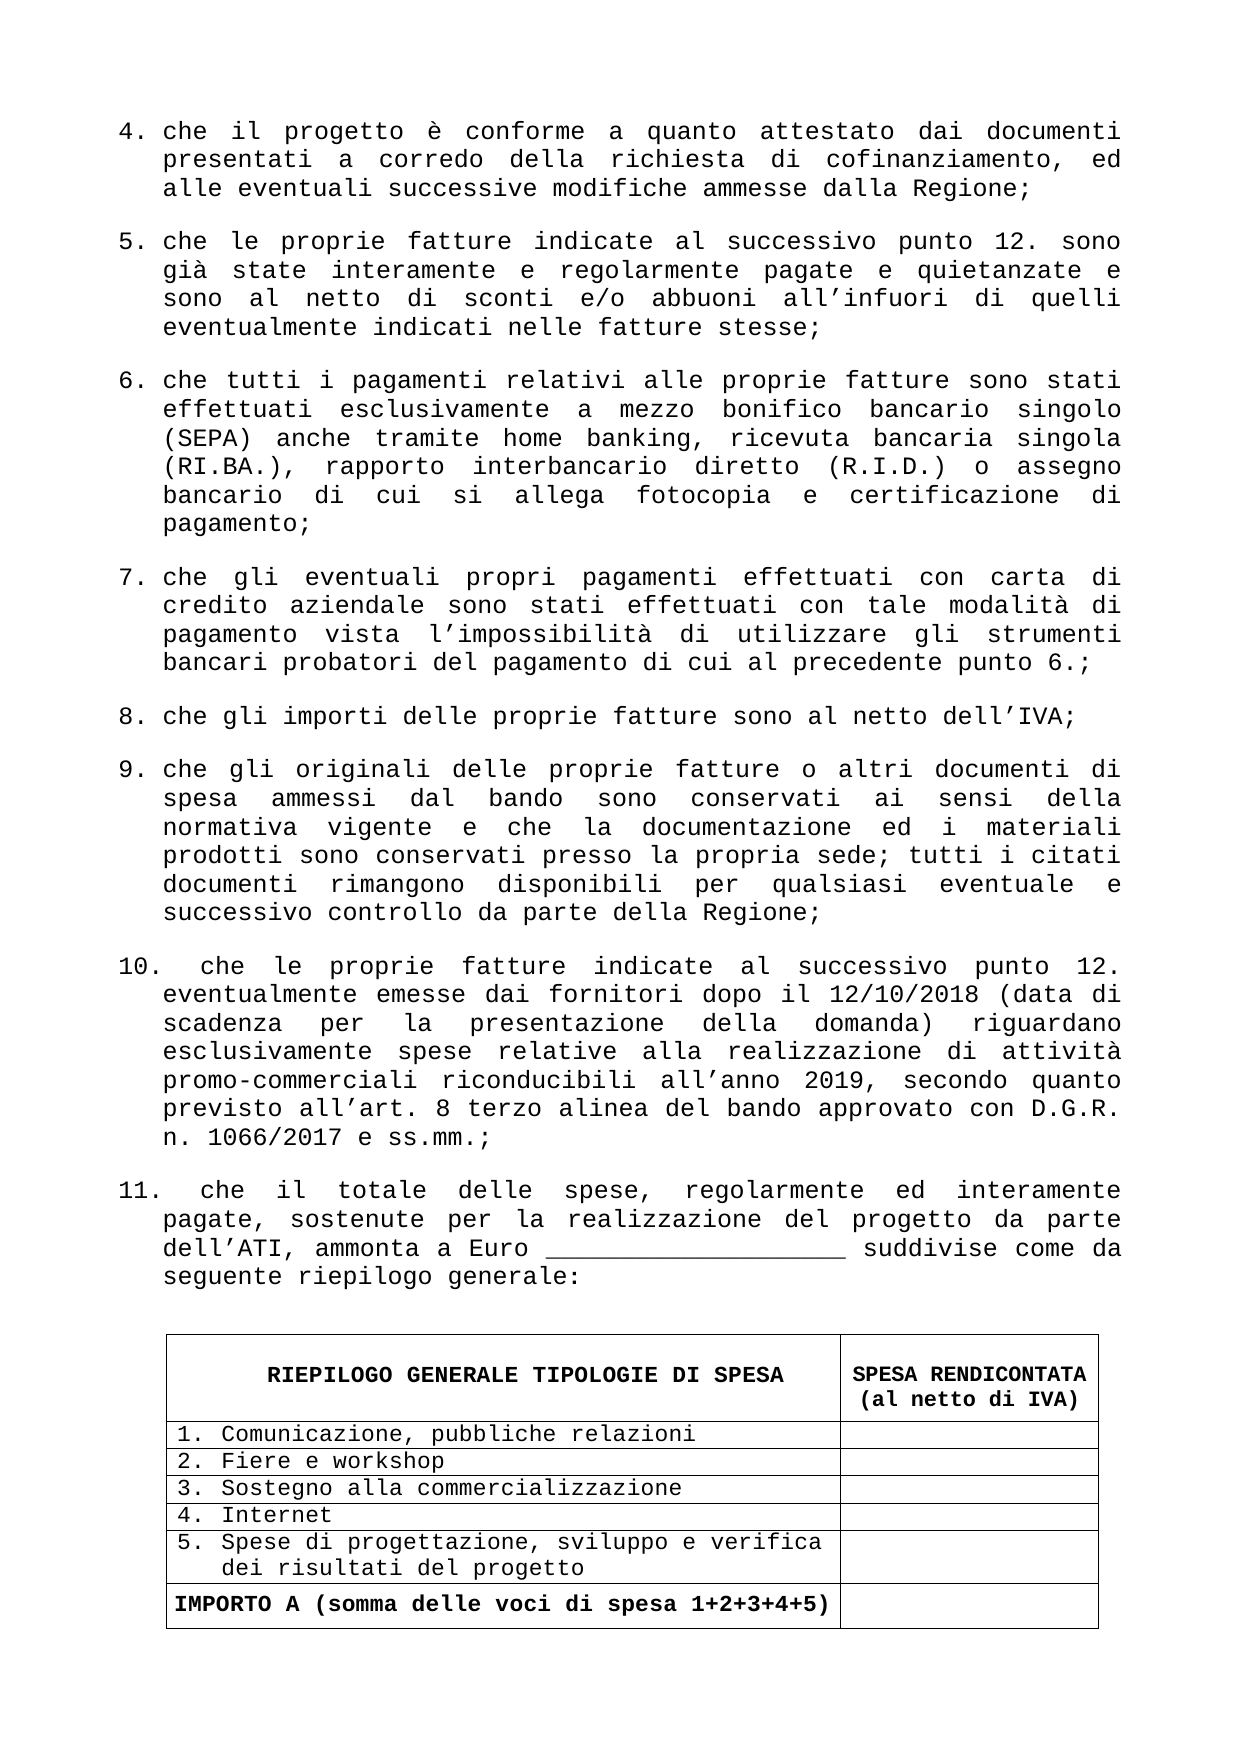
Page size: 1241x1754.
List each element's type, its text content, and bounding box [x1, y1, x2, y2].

table_cell Comunicazione, pubbliche relazioni [167, 1422, 840, 1448]
table_cell IMPORTO A (somma delle voci di spesa 1+2+3+4+5) [167, 1584, 840, 1628]
list che tutti i pagamenti relativi alle proprie fatture sono stati effettuati esclusivamente a mezzo bonifico bancario singolo (SEPA) anche tramite home banking, ricevuta bancaria singola (RI.BA.), rapporto interbancario diretto (R.I.D.) o assegno bancario di cui si allega fotocopia e certificazione di pagamento; [118, 368, 1122, 539]
table_cell Spese di progettazione, sviluppo e verifica dei risultati del progetto [167, 1531, 840, 1583]
table_cell [841, 1584, 1098, 1628]
table_cell [841, 1476, 1098, 1502]
table_cell [841, 1422, 1098, 1448]
list che il progetto è conforme a quanto attestato dai documenti presentati a corredo della richiesta di cofinanziamento, ed alle eventuali successive modifiche ammesse dalla Regione; [118, 118, 1122, 204]
table_cell [841, 1449, 1098, 1475]
table_cell Internet [167, 1504, 840, 1529]
table_header SPESA RENDICONTATA (al netto di IVA) [841, 1335, 1098, 1421]
list che gli originali delle proprie fatture o altri documenti di spesa ammessi dal bando sono conservati ai sensi della normativa vigente e che la documentazione ed i materiali prodotti sono conservati presso la propria sede; tutti i citati documenti rimangono disponibili per qualsiasi eventuale e successivo controllo da parte della Regione; [118, 757, 1122, 928]
list che le proprie fatture indicate al successivo punto 12. eventualmente emesse dai fornitori dopo il 12/10/2018 (data di scadenza per la presentazione della domanda) riguardano esclusivamente spese relative alla realizzazione di attività promo-commerciali riconducibili all’anno 2019, secondo quanto previsto all’art. 8 terzo alinea del bando approvato con D.G.R. n. 1066/2017 e ss.mm.; [118, 953, 1122, 1153]
table_cell [841, 1504, 1098, 1529]
list che il totale delle spese, regolarmente ed interamente pagate, sostenute per la realizzazione del progetto da parte dell’ATI, ammonta a Euro ____________________ suddivise come da seguente riepilogo generale: [118, 1178, 1122, 1292]
table_cell [841, 1531, 1098, 1583]
table_cell Sostegno alla commercializzazione [167, 1476, 840, 1502]
list che gli eventuali propri pagamenti effettuati con carta di credito aziendale sono stati effettuati con tale modalità di pagamento vista l’impossibilità di utilizzare gli strumenti bancari probatori del pagamento di cui al precedente punto 6.; [118, 564, 1122, 678]
table_header RIEPILOGO GENERALE TIPOLOGIE DI SPESA [167, 1335, 840, 1421]
list che gli importi delle proprie fatture sono al netto dell’IVA; [118, 703, 1122, 732]
table_cell Fiere e workshop [167, 1449, 840, 1475]
list che le proprie fatture indicate al successivo punto 12. sono già state interamente e regolarmente pagate e quietanzate e sono al netto di sconti e/o abbuoni all’infuori di quelli eventualmente indicati nelle fatture stesse; [118, 229, 1122, 343]
